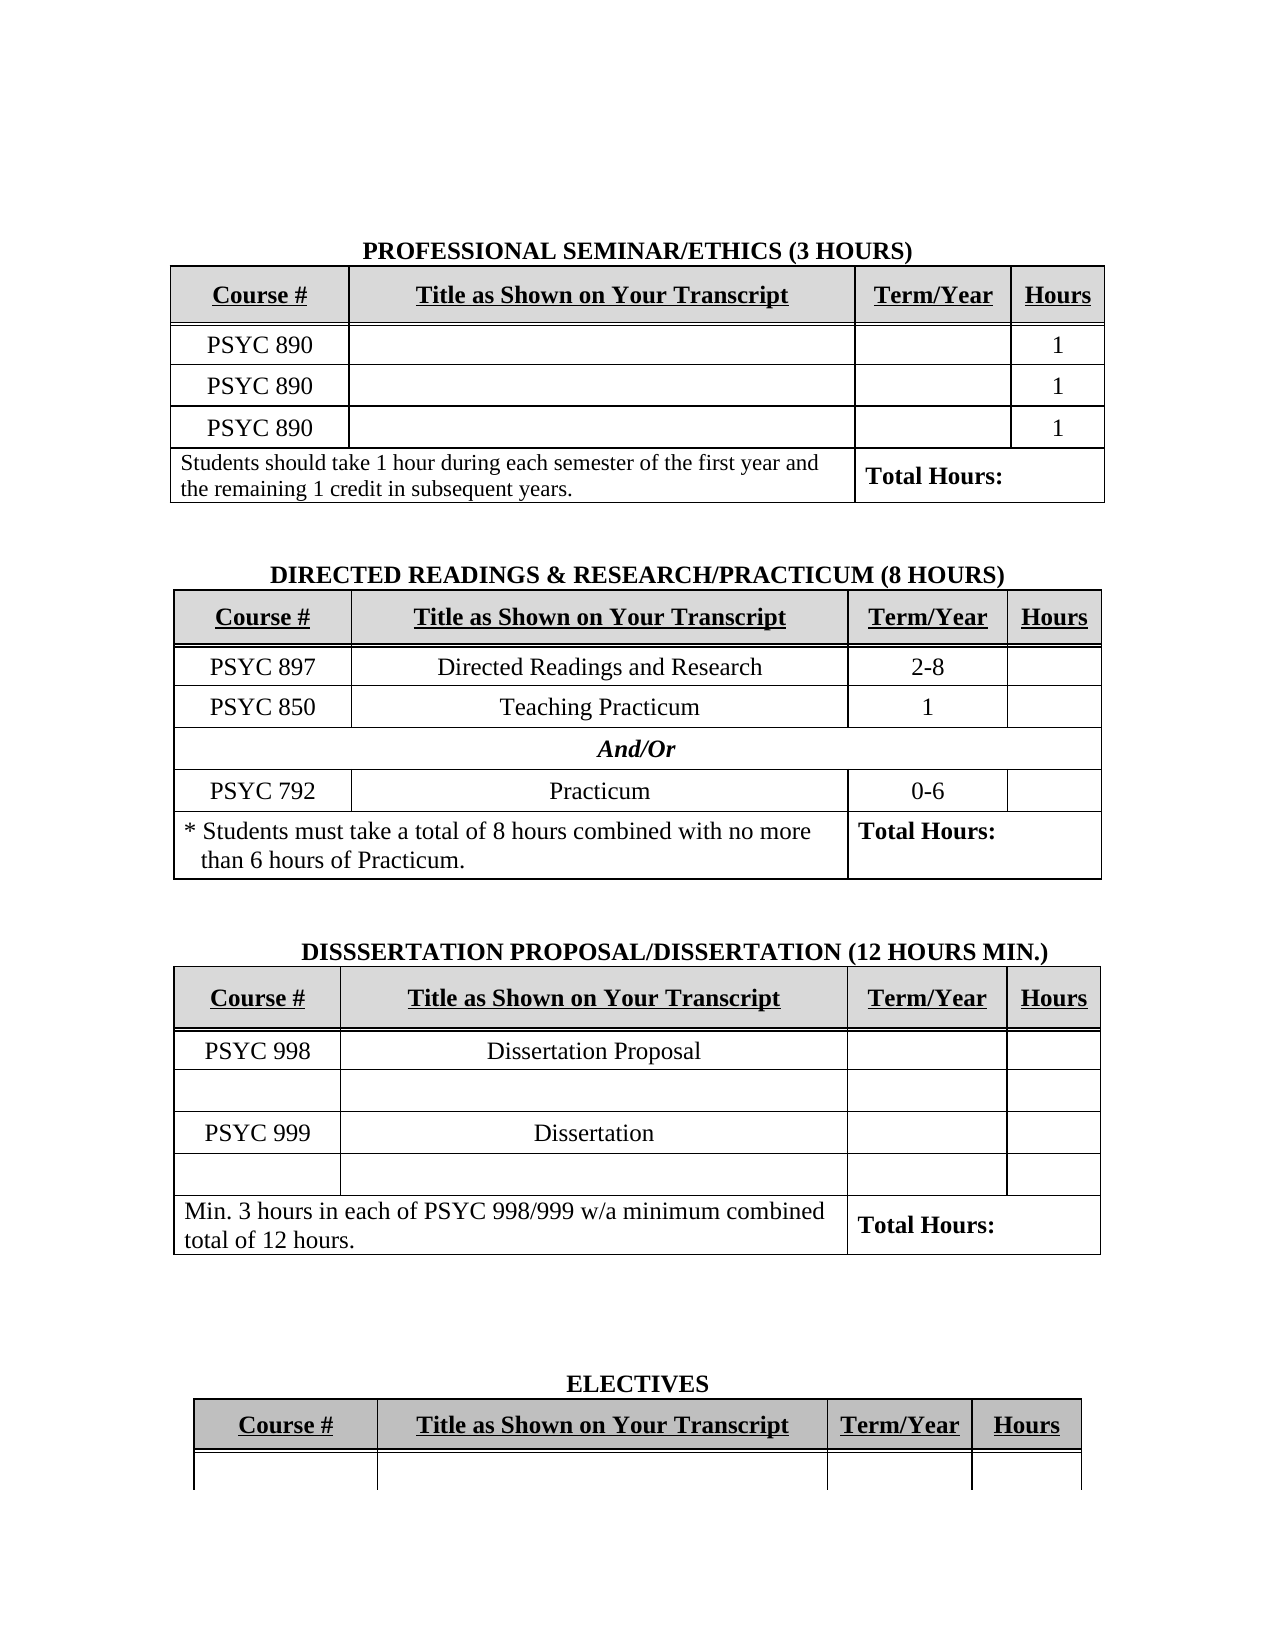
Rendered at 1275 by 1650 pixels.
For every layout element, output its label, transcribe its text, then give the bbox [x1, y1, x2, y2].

table_cell [1008, 1112, 1100, 1153]
table_header Term/Year [849, 591, 1007, 643]
table_cell Teaching Practicum [352, 686, 847, 727]
table_cell Students should take 1 hour during each semester of the first year and the remaining 1 credit in subsequent years. [171, 449, 854, 501]
table_cell [350, 365, 854, 405]
text DISSSERTATION PROPOSAL/DISSERTATION (12 HOURS MIN.) [150, 937, 1125, 966]
table_cell 2-8 [849, 648, 1007, 685]
table_cell Total Hours: [848, 1196, 1100, 1253]
table_cell [848, 1154, 1006, 1194]
table_header Title as Shown on Your Transcript [341, 967, 847, 1027]
table_cell [175, 1154, 340, 1194]
table_cell [828, 1453, 971, 1490]
table_header Course # [195, 1400, 377, 1448]
table_cell 1 [1012, 365, 1104, 405]
table_cell Min. 3 hours in each of PSYC 998/999 w/a minimum combined total of 12 hours. [175, 1196, 847, 1253]
table_cell 0-6 [849, 770, 1007, 811]
table_header Hours [1008, 967, 1100, 1027]
text DIRECTED READINGS & RESEARCH/PRACTICUM (8 HOURS) [150, 561, 1125, 589]
table_cell PSYC 890 [171, 326, 348, 363]
table_cell PSYC 897 [175, 648, 351, 685]
table_cell PSYC 850 [175, 686, 351, 727]
table_cell Total Hours: [849, 812, 1101, 878]
table_cell [1008, 1154, 1100, 1194]
table_cell 1 [1012, 326, 1104, 363]
table_cell PSYC 792 [175, 770, 351, 811]
table_cell [973, 1453, 1081, 1490]
table_header Hours [1008, 591, 1101, 643]
table_cell [856, 365, 1010, 405]
table_cell [350, 326, 854, 363]
table_cell [856, 407, 1010, 447]
table_cell [848, 1112, 1006, 1153]
table_cell [1008, 1070, 1100, 1111]
table_cell [350, 407, 854, 447]
table_cell [1008, 1032, 1100, 1069]
table_cell [341, 1154, 847, 1194]
table_cell Total Hours: [856, 449, 1104, 501]
table_header Term/Year [848, 967, 1006, 1027]
table_cell PSYC 998 [175, 1032, 340, 1069]
table_header Hours [1012, 267, 1104, 322]
table_header Term/Year [828, 1400, 971, 1448]
table_header Title as Shown on Your Transcript [350, 267, 854, 322]
table_header Course # [175, 591, 351, 643]
table_cell [195, 1453, 377, 1490]
table_header Course # [171, 267, 348, 322]
table_cell 1 [849, 686, 1007, 727]
table_cell [341, 1070, 847, 1111]
table_cell [1008, 770, 1101, 811]
table_cell [856, 326, 1010, 363]
table_cell And/Or [175, 728, 1101, 769]
table_cell PSYC 890 [171, 407, 348, 447]
text PROFESSIONAL SEMINAR/ETHICS (3 HOURS) [150, 236, 1125, 265]
table_cell Dissertation [341, 1112, 847, 1153]
table_header Title as Shown on Your Transcript [378, 1400, 827, 1448]
table_cell [848, 1070, 1006, 1111]
table_cell [1008, 686, 1101, 727]
table_cell 1 [1012, 407, 1104, 447]
table_header Hours [973, 1400, 1081, 1448]
table_cell PSYC 890 [171, 365, 348, 405]
table_cell [175, 1070, 340, 1111]
table_cell * Students must take a total of 8 hours combined with no more than 6 hours of Practicum. [175, 812, 847, 878]
table_header Title as Shown on Your Transcript [352, 591, 847, 643]
table_cell Directed Readings and Research [352, 648, 847, 685]
table_cell [848, 1032, 1006, 1069]
table_header Course # [175, 967, 340, 1027]
table_cell Practicum [352, 770, 847, 811]
table_cell PSYC 999 [175, 1112, 340, 1153]
table_header Term/Year [856, 267, 1010, 322]
table_cell Dissertation Proposal [341, 1032, 847, 1069]
table_cell [378, 1453, 827, 1490]
text ELECTIVES [150, 1369, 1125, 1398]
table_cell [1008, 648, 1101, 685]
